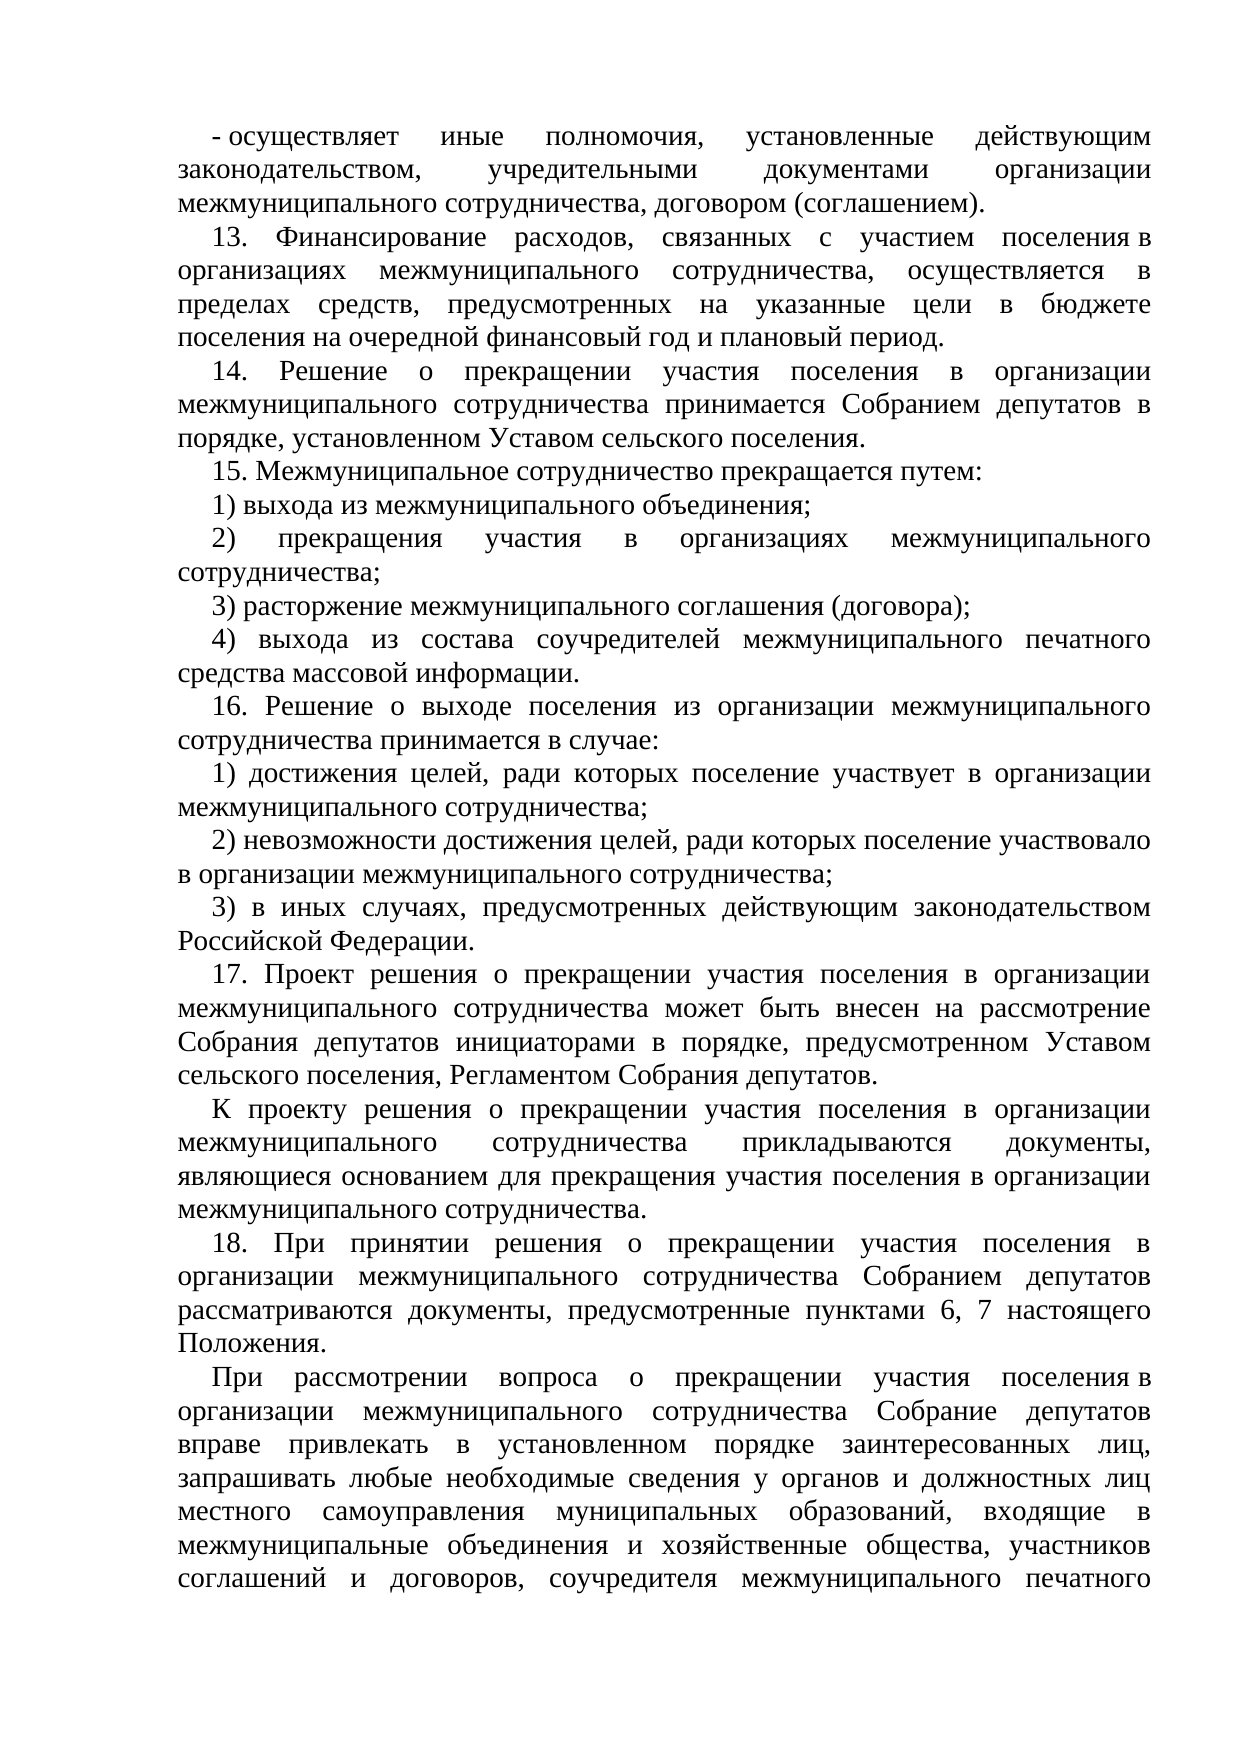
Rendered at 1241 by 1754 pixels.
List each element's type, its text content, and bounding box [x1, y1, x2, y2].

text 15. Межмуниципальное сотрудничество прекращается путем: [177, 453, 1152, 487]
text К проекту решения о прекращении участия поселения в организации межмуниципального сотрудничества прикладываются документы, являющиеся основанием для прекращения участия поселения в организации межмуниципального сотрудничества. [177, 1091, 1152, 1225]
text 18. При принятии решения о прекращении участия поселения в организации межмуниципального сотрудничества Собранием депутатов рассматриваются документы, предусмотренные пунктами 6, 7 настоящего Положения. [177, 1225, 1152, 1359]
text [177, 1359, 1152, 1594]
text 16. Решение о выходе поселения из организации межмуниципального сотрудничества принимается в случае: [177, 688, 1152, 755]
text 17. Проект решения о прекращении участия поселения в организации межмуниципального сотрудничества может быть внесен на рассмотрение Собрания депутатов инициаторами в порядке, предусмотренном Уставом сельского поселения, Регламентом Собрания депутатов. [177, 957, 1152, 1091]
text 14. Решение о прекращении участия поселения в организации межмуниципального сотрудничества принимается Собранием депутатов в порядке, установленном Уставом сельского поселения. [177, 353, 1152, 453]
text 1) выхода из межмуниципального объединения; [177, 487, 1152, 521]
text 2) прекращения участия в организациях межмуниципального сотрудничества; [177, 521, 1152, 588]
text 2) невозможности достижения целей, ради которых поселение участвовало в организации межмуниципального сотрудничества; [177, 822, 1152, 889]
text 1) достижения целей, ради которых поселение участвует в организации межмуниципального сотрудничества; [177, 755, 1152, 822]
text 4) выхода из состава соучредителей межмуниципального печатного средства массовой информации. [177, 621, 1152, 688]
text 13. Финансирование расходов, связанных с участием поселения в организациях межмуниципального сотрудничества, осуществляется в пределах средств, предусмотренных на указанные цели в бюджете поселения на очередной финансовый год и плановый период. [177, 219, 1152, 353]
text 3) расторжение межмуниципального соглашения (договора); [177, 588, 1152, 621]
text 3) в иных случаях, предусмотренных действующим законодательством Российской Федерации. [177, 889, 1152, 957]
